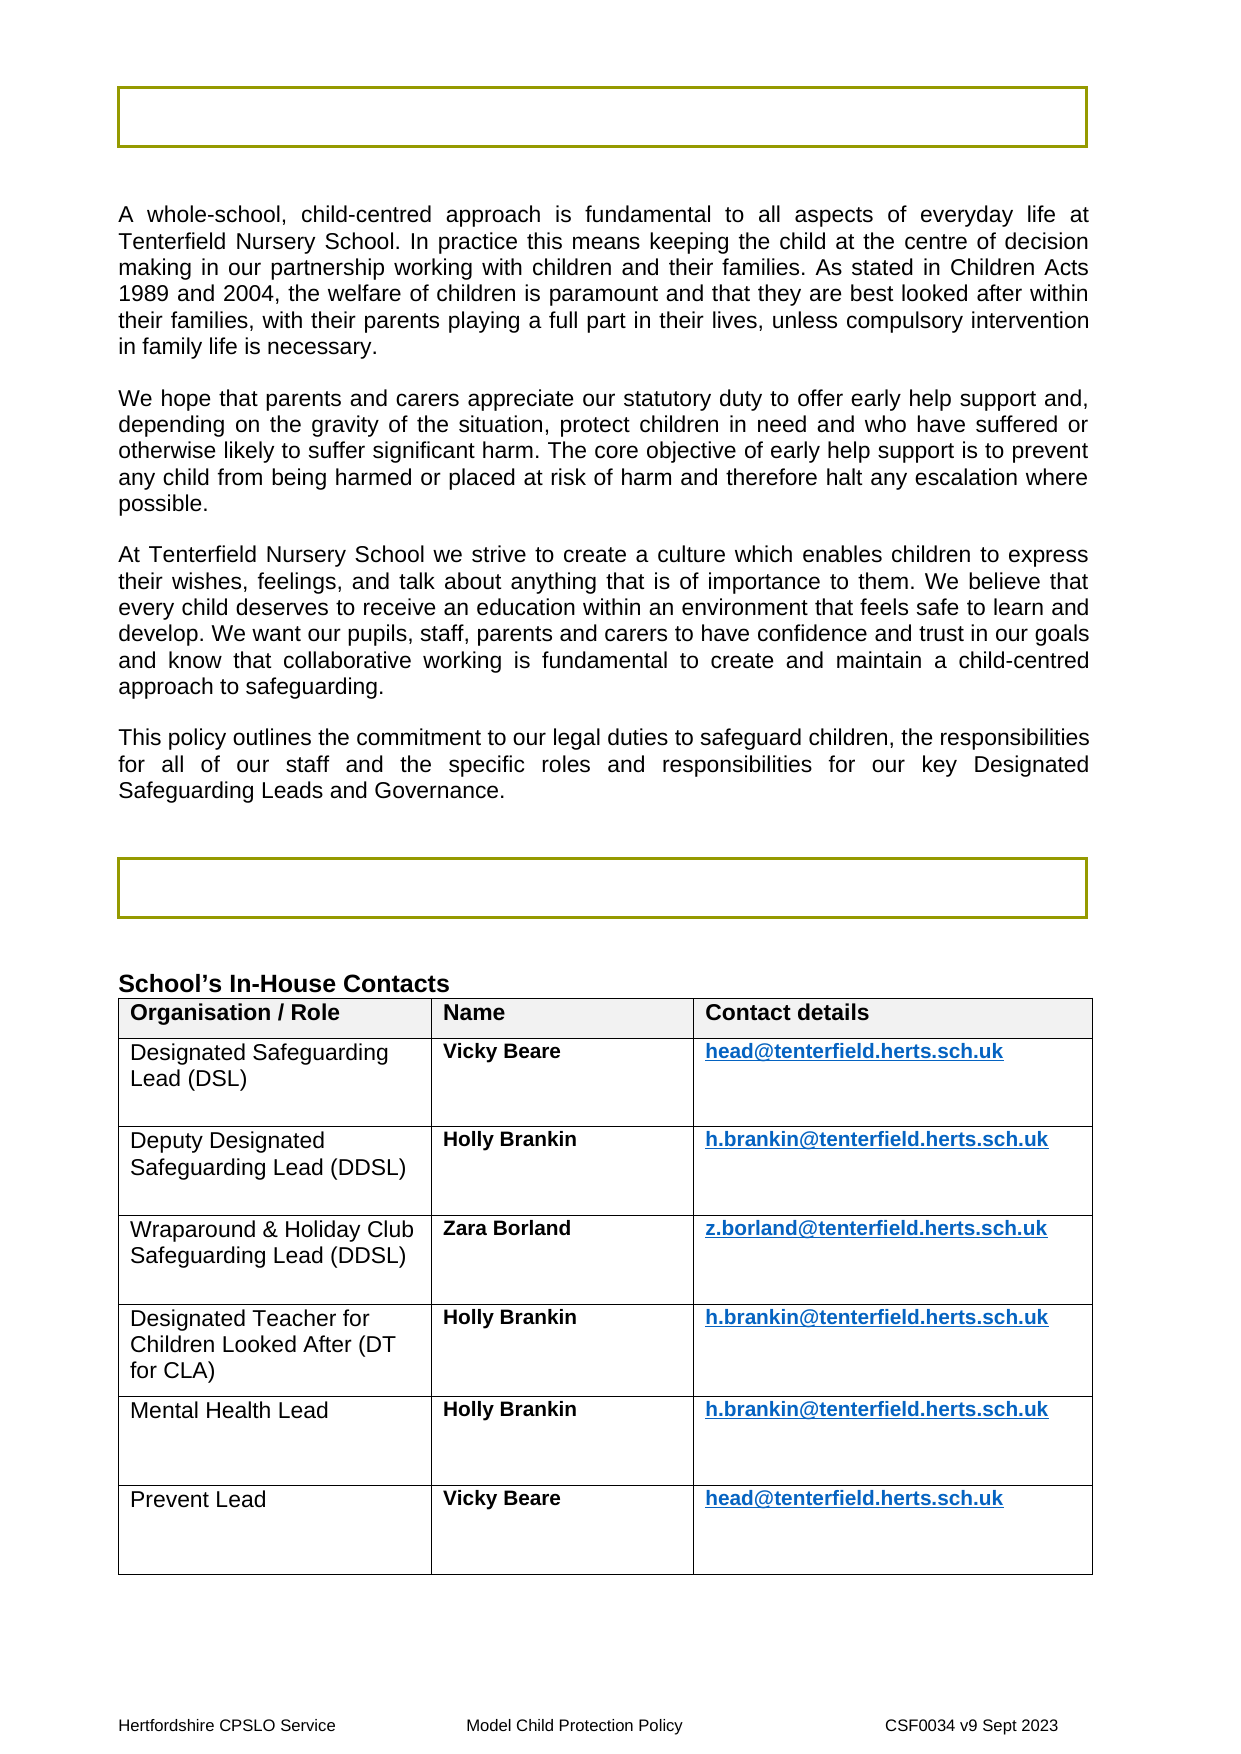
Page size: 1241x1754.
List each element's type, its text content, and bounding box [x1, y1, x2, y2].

table_cell Mental Health Lead [119, 1397, 431, 1485]
table_cell Vicky Beare [432, 1039, 693, 1126]
table_header Name [432, 999, 693, 1038]
subtitle School’s In-House Contacts [118, 969, 1090, 998]
table_cell Deputy Designated Safeguarding Lead (DDSL) [119, 1127, 431, 1215]
table_cell Wraparound & Holiday Club Safeguarding Lead (DDSL) [119, 1216, 431, 1303]
table_cell Holly Brankin [432, 1127, 693, 1215]
text We hope that parents and carers appreciate our statutory duty to offer early help support and, depending on the gravity of the situation, protect children in need and who have suffered or otherwise likely to suffer significant harm. The core objective of early help support is to prevent any child from being harmed or placed at risk of harm and therefore halt any escalation where possible. [118, 384, 1090, 516]
text This policy outlines the commitment to our legal duties to safeguard children, the responsibilities for all of our staff and the specific roles and responsibilities for our key Designated Safeguarding Leads and Governance. [118, 724, 1090, 803]
text At Tenterfield Nursery School we strive to create a culture which enables children to express their wishes, feelings, and talk about anything that is of importance to them. We believe that every child deserves to receive an education within an environment that feels safe to learn and develop. We want our pupils, staff, parents and carers to have confidence and trust in our goals and know that collaborative working is fundamental to create and maintain a child-centred approach to safeguarding. [118, 541, 1090, 699]
table_cell Vicky Beare [432, 1486, 693, 1573]
table_header Organisation / Role [119, 999, 431, 1038]
table_cell head@tenterfield.herts.sch.uk [694, 1486, 1092, 1573]
table_cell Designated Safeguarding Lead (DSL) [119, 1039, 431, 1126]
table_cell Designated Teacher for Children Looked After (DT for CLA) [119, 1305, 431, 1396]
table_cell head@tenterfield.herts.sch.uk [694, 1039, 1092, 1126]
table_cell h.brankin@tenterfield.herts.sch.uk [694, 1397, 1092, 1485]
table_cell Holly Brankin [432, 1397, 693, 1485]
table_header Contact details [694, 999, 1092, 1038]
text A whole-school, child-centred approach is fundamental to all aspects of everyday life at Tenterfield Nursery School. In practice this means keeping the child at the centre of decision making in our partnership working with children and their families. As stated in Children Acts 1989 and 2004, the welfare of children is paramount and that they are best looked after within their families, with their parents playing a full part in their lives, unless compulsory intervention in family life is necessary. [118, 201, 1090, 359]
table_cell Zara Borland [432, 1216, 693, 1303]
table_cell Holly Brankin [432, 1305, 693, 1396]
table_cell Prevent Lead [119, 1486, 431, 1573]
table_cell z.borland@tenterfield.herts.sch.uk [694, 1216, 1092, 1303]
table_cell h.brankin@tenterfield.herts.sch.uk [694, 1127, 1092, 1215]
table_cell h.brankin@tenterfield.herts.sch.uk [694, 1305, 1092, 1396]
